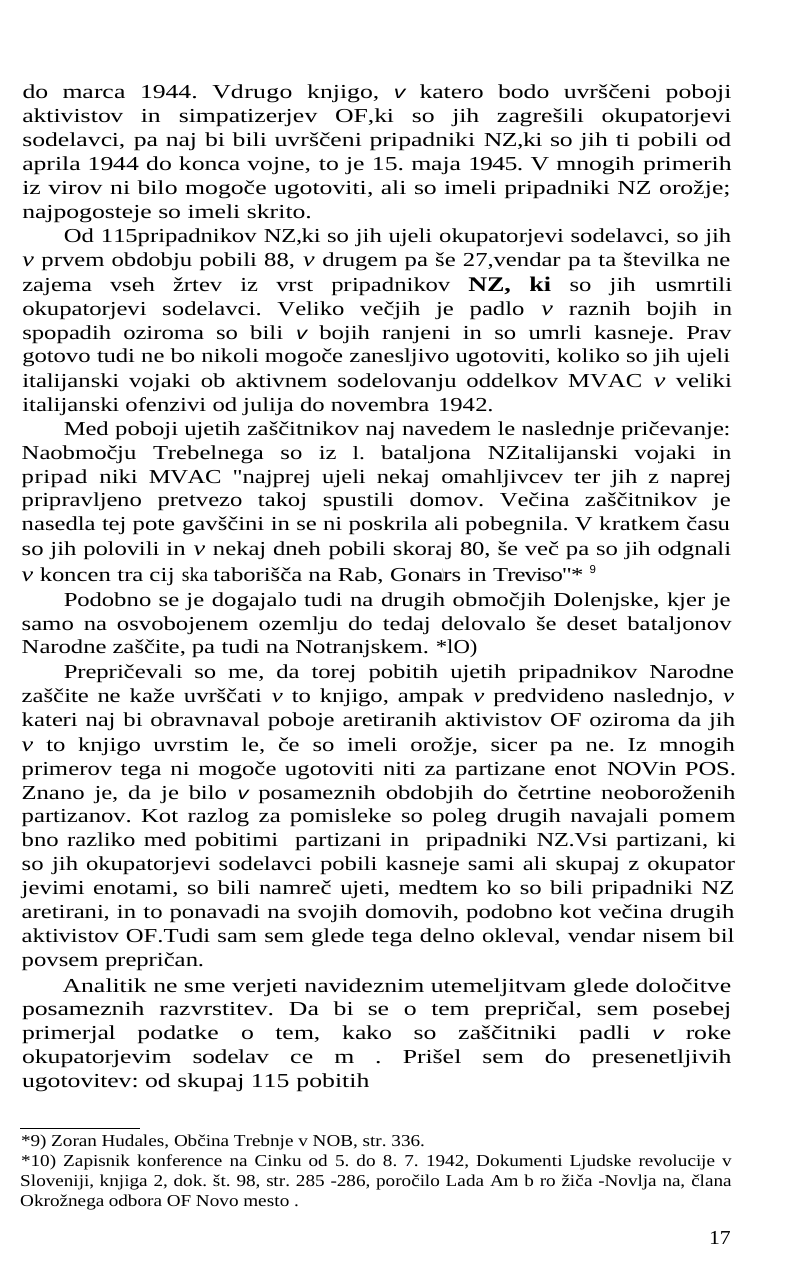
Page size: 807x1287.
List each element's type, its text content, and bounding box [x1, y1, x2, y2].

text Prepričevali so me, da torej pobitih ujetih pripadnikov Narodne zaščite ne kaže uvrščati v to knjigo, ampak v predvideno naslednjo, v kateri naj bi obravnaval poboje aretiranih aktivistov OF oziroma da jih v to knjigo uvrstim le, če so imeli orožje, sicer pa ne. Iz mnogih primerov tega ni mogoče ugotoviti niti za partizane enot NOVin POS. Znano je, da je bilo v posameznih obdobjih do četrtine neoboroženih partizanov. Kot razlog za pomisleke so poleg drugih navajali pomem­ bno razliko med pobitimi partizani in pripadniki NZ.Vsi partizani, ki so jih okupatorjevi sodelavci pobili kasneje sami ali skupaj z okupator­ jevimi enotami, so bili namreč ujeti, medtem ko so bili pripadniki NZ aretirani, in to ponavadi na svojih domovih, podobno kot večina drugih aktivistov OF.Tudi sam sem glede tega delno okleval, vendar nisem bil povsem prepričan. [21, 660, 736, 970]
text Med poboji ujetih zaščitnikov naj navedem le naslednje pričevanje: Naobmočju Trebelnega so iz l. bataljona NZitalijanski vojaki in pripad­ niki MVAC "najprej ujeli nekaj omahljivcev ter jih z naprej pripravljeno pretvezo takoj spustili domov. Večina zaščitnikov je nasedla tej pote­ gavščini in se ni poskrila ali pobegnila. V kratkem času so jih polovili in v nekaj dneh pobili skoraj 80, še več pa so jih odgnali v koncen tra cij­ ska taborišča na Rab, Gonars in Treviso"* 9 [21, 417, 732, 586]
text Od 115pripadnikov NZ,ki so jih ujeli okupatorjevi sodelavci, so jih v prvem obdobju pobili 88, v drugem pa še 27,vendar pa ta številka ne zajema vseh žrtev iz vrst pripadnikov NZ, ki so jih usmrtili okupatorjevi sodelavci. Veliko večjih je padlo v raznih bojih in spopadih oziroma so bili v bojih ranjeni in so umrli kasneje. Prav gotovo tudi ne bo nikoli mogoče zanesljivo ugotoviti, koliko so jih ujeli italijanski vojaki ob aktivnem sodelovanju oddelkov MVAC v veliki italijanski ofenzivi od julija do novembra 1942. [22, 223, 732, 415]
text *9) Zoran Hudales, Občina Trebnje v NOB, str. 336. [21, 1125, 748, 1150]
text *10) Zapisnik konference na Cinku od 5. do 8. 7. 1942, Dokumenti Ljudske revolucije v Sloveniji, knjiga 2, dok. št. 98, str. 285 -286, poročilo Lada Am b ro žiča -Novlja na, člana Okrožnega odbora OF Novo mesto . [20, 1151, 733, 1209]
text Analitik ne sme verjeti navideznim utemeljitvam glede določitve posameznih razvrstitev. Da bi se o tem prepričal, sem posebej primerjal podatke o tem, kako so zaščitniki padli v roke okupatorjevim sodelav­ ce m . Prišel sem do presenetljivih ugotovitev: od skupaj 115 pobitih [22, 973, 732, 1092]
text 17 [8, 1226, 731, 1249]
text do marca 1944. Vdrugo knjigo, v katero bodo uvrščeni poboji aktivistov in simpatizerjev OF,ki so jih zagrešili okupatorjevi sodelavci, pa naj bi bili uvrščeni pripadniki NZ,ki so jih ti pobili od aprila 1944 do konca vojne, to je 15. maja 1945. V mnogih primerih iz virov ni bilo mogoče ugotoviti, ali so imeli pripadniki NZ orožje; najpogosteje so imeli skrito. [22, 80, 731, 222]
text Podobno se je dogajalo tudi na drugih območjih Dolenjske, kjer je samo na osvobojenem ozemlju do tedaj delovalo še deset bataljonov Narodne zaščite, pa tudi na Notranjskem. *lO) [21, 588, 732, 658]
